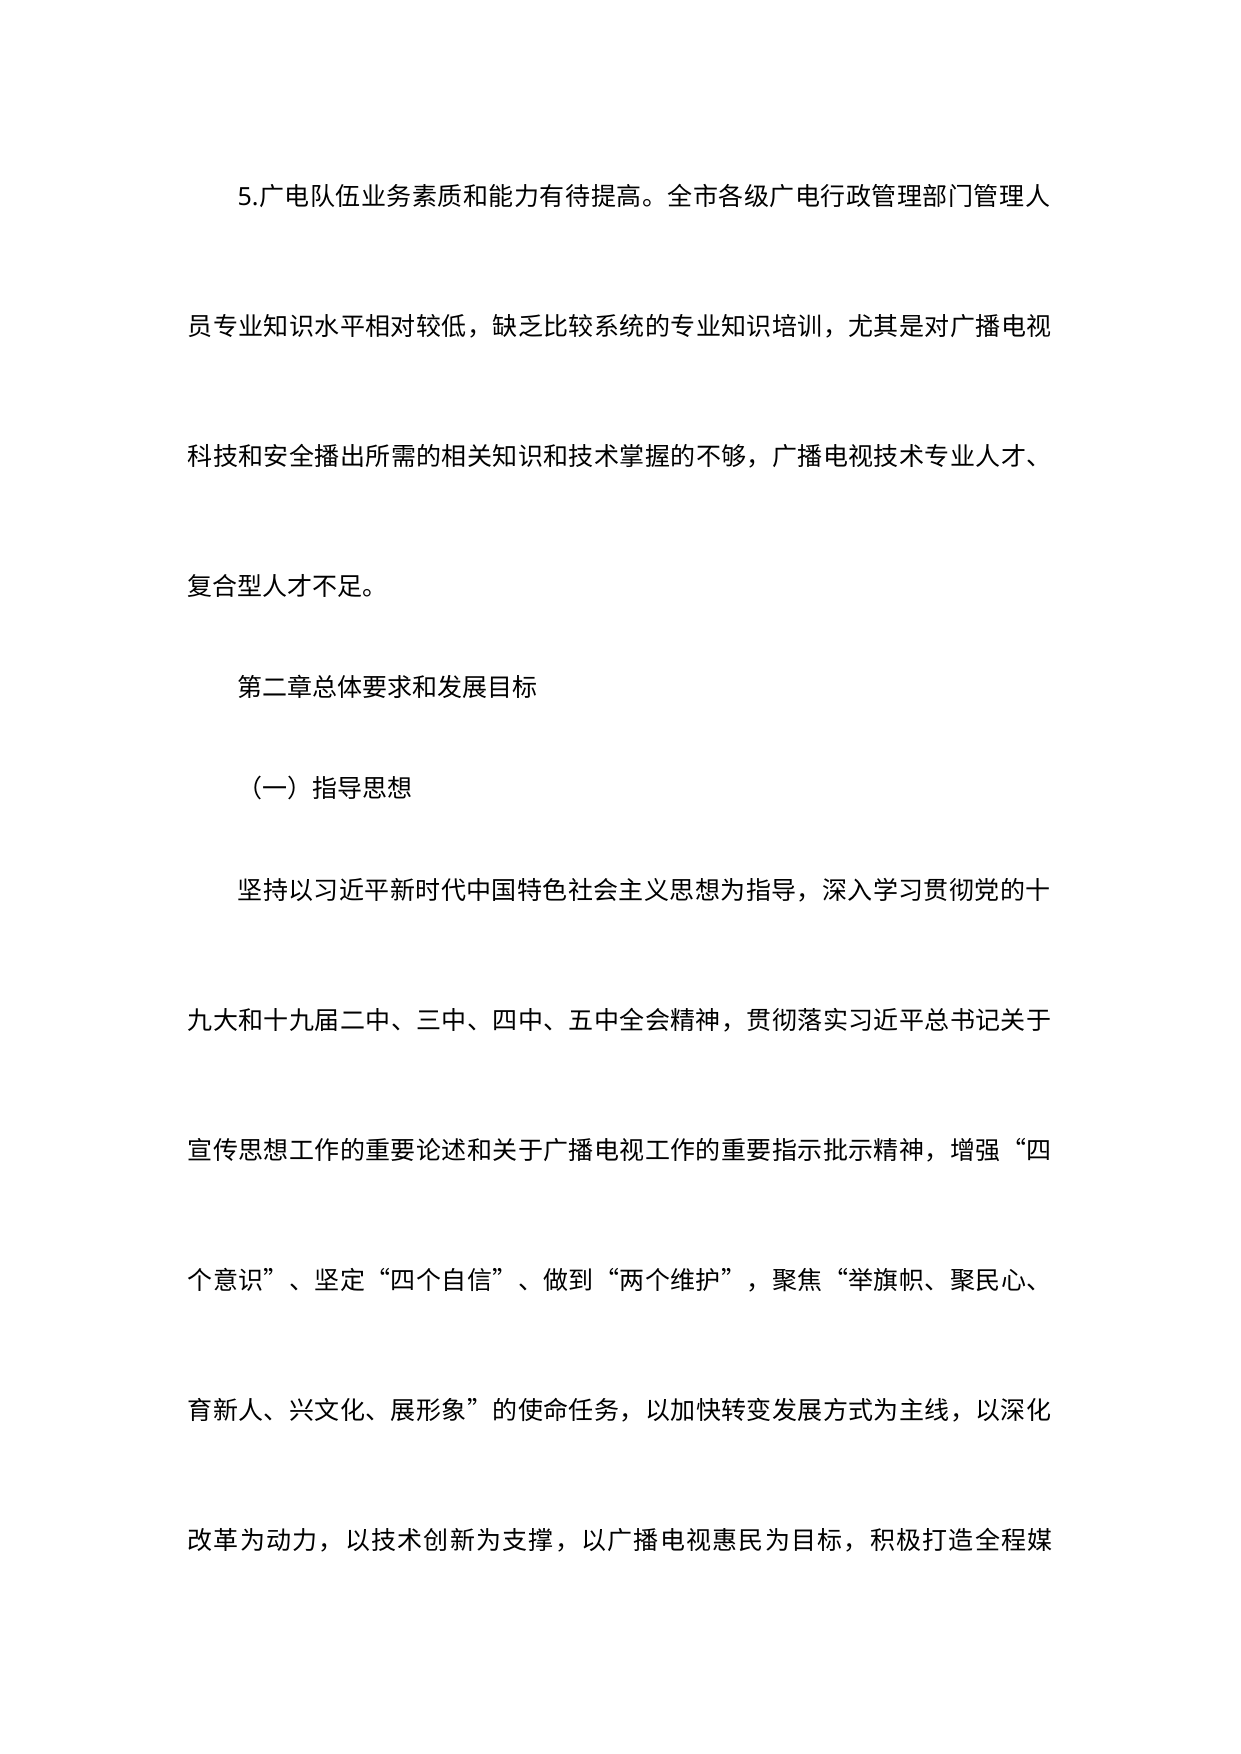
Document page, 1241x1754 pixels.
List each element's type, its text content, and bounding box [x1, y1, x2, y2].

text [187, 856, 1053, 1571]
text 第二章总体要求和发展目标 [187, 653, 1053, 718]
text （一）指导思想 [187, 754, 1053, 819]
text 5.广电队伍业务素质和能力有待提高。全市各级广电行政管理部门管理人员专业知识水平相对较低，缺乏比较系统的专业知识培训，尤其是对广播电视科技和安全播出所需的相关知识和技术掌握的不够，广播电视技术专业人才、复合型人才不足。 [187, 162, 1053, 617]
